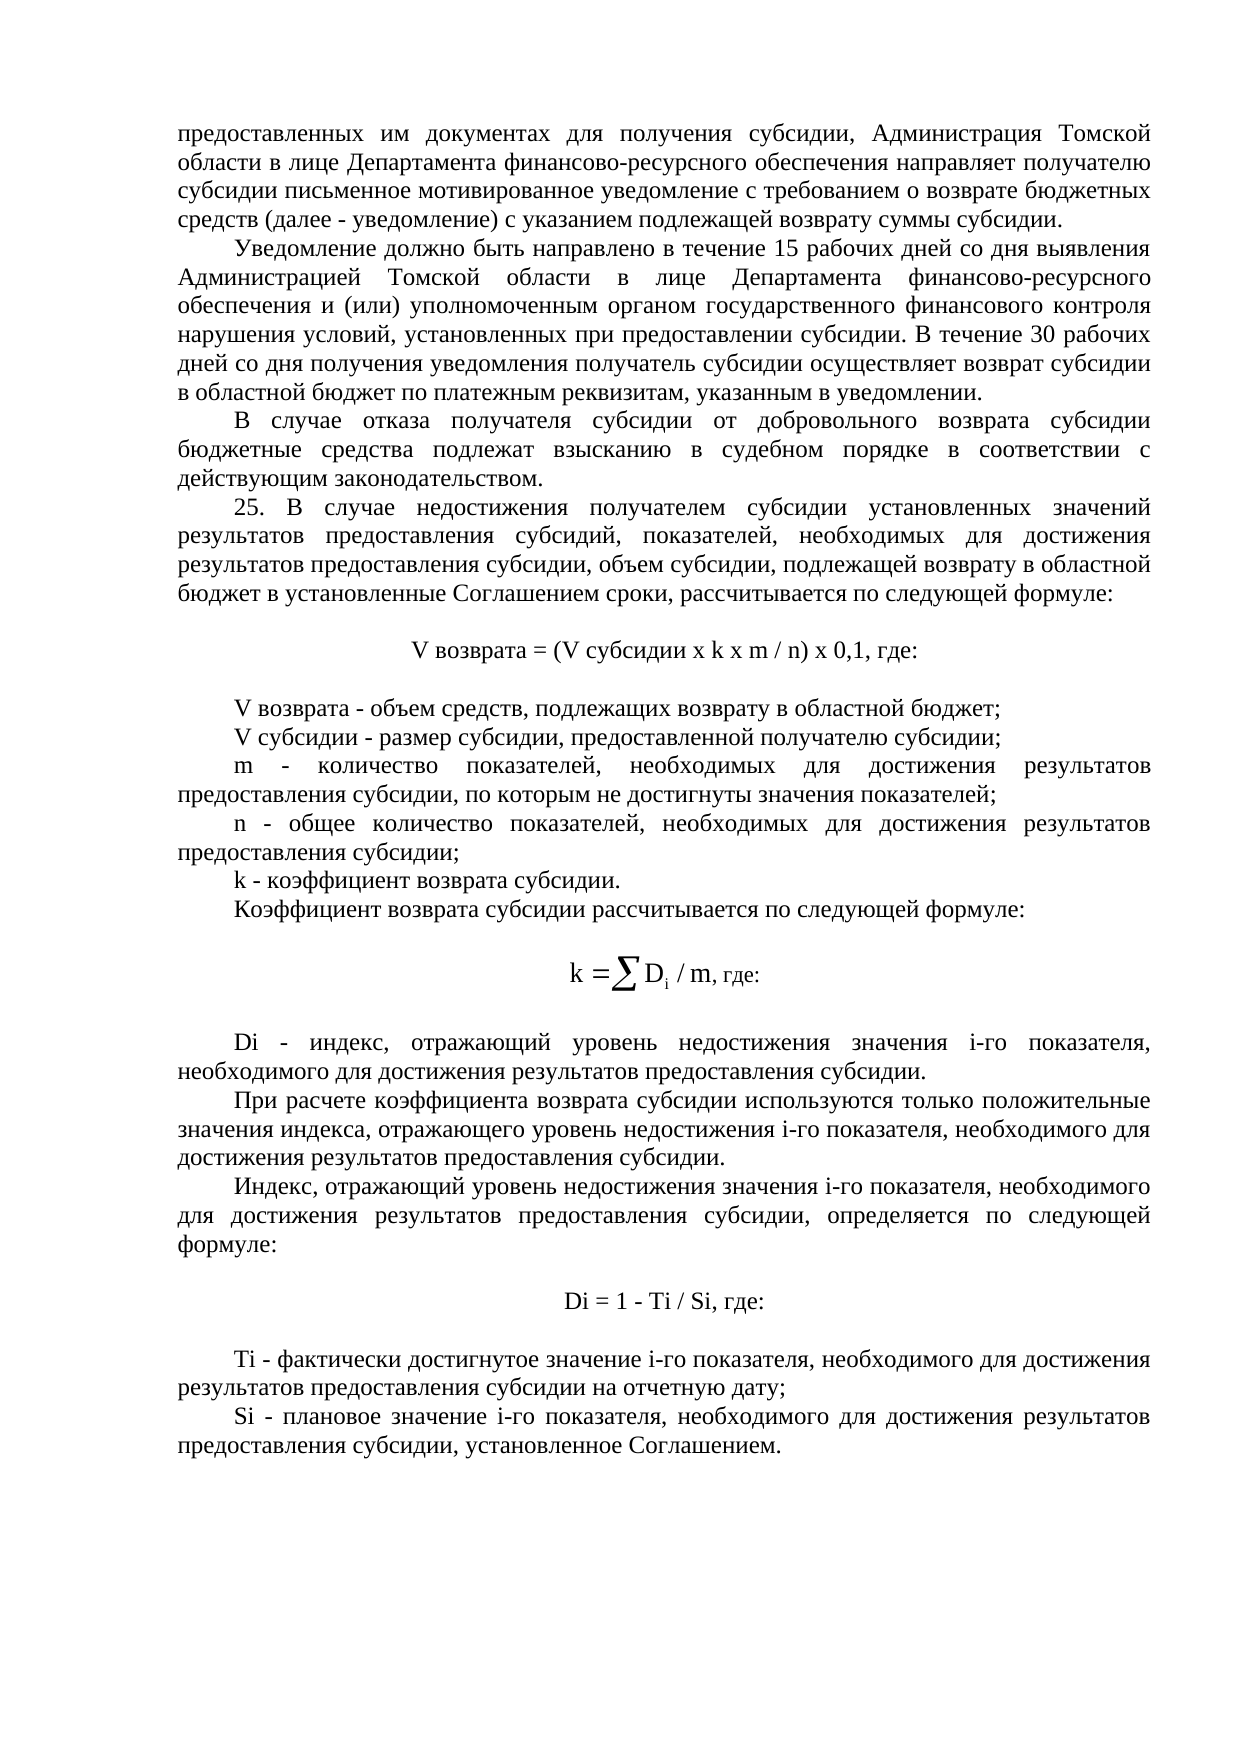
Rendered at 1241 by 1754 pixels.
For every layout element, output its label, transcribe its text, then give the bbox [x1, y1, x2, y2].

text В случае отказа получателя субсидии от добровольного возврата субсидии бюджетные средства подлежат взысканию в судебном порядке в соответствии с действующим законодательством. [177, 406, 1152, 492]
text V возврата - объем средств, подлежащих возврату в областной бюджет; [177, 693, 1152, 722]
text Уведомление должно быть направлено в течение 15 рабочих дней со дня выявления Администрацией Томской области в лице Департамента финансово-ресурсного обеспечения и (или) уполномоченным органом государственного финансового контроля нарушения условий, установленных при предоставлении субсидии. В течение 30 рабочих дней со дня получения уведомления получатель субсидии осуществляет возврат субсидии в областной бюджет по платежным реквизитам, указанным в уведомлении. [177, 233, 1152, 406]
text k - коэффициент возврата субсидии. [177, 866, 1152, 894]
text Di - индекс, отражающий уровень недостижения значения i-го показателя, необходимого для достижения результатов предоставления субсидии. [177, 1027, 1152, 1085]
text Ti - фактически достигнутое значение i-го показателя, необходимого для достижения результатов предоставления субсидии на отчетную дату; [177, 1344, 1152, 1401]
text При расчете коэффициента возврата субсидии используются только положительные значения индекса, отражающего уровень недостижения i-го показателя, необходимого для достижения результатов предоставления субсидии. [177, 1085, 1152, 1171]
text n - общее количество показателей, необходимых для достижения результатов предоставления субсидии; [177, 808, 1152, 866]
text V субсидии - размер субсидии, предоставленной получателю субсидии; [177, 722, 1152, 751]
text m - количество показателей, необходимых для достижения результатов предоставления субсидии, по которым не достигнуты значения показателей; [177, 751, 1152, 808]
text Si - плановое значение i-го показателя, необходимого для достижения результатов предоставления субсидии, установленное Соглашением. [177, 1401, 1152, 1459]
text Di = 1 - Ti / Si, где: [177, 1286, 1152, 1315]
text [177, 118, 1152, 233]
text Индекс, отражающий уровень недостижения значения i-го показателя, необходимого для достижения результатов предоставления субсидии, определяется по следующей формуле: [177, 1171, 1152, 1257]
text 25. В случае недостижения получателем субсидии установленных значений результатов предоставления субсидий, показателей, необходимых для достижения результатов предоставления субсидии, объем субсидии, подлежащей возврату в областной бюджет в установленные Соглашением сроки, рассчитывается по следующей формуле: [177, 492, 1152, 607]
text Коэффициент возврата субсидии рассчитывается по следующей формуле: [177, 894, 1152, 923]
text V возврата = (V субсидии x k x m / n) x 0,1, где: [177, 636, 1152, 664]
